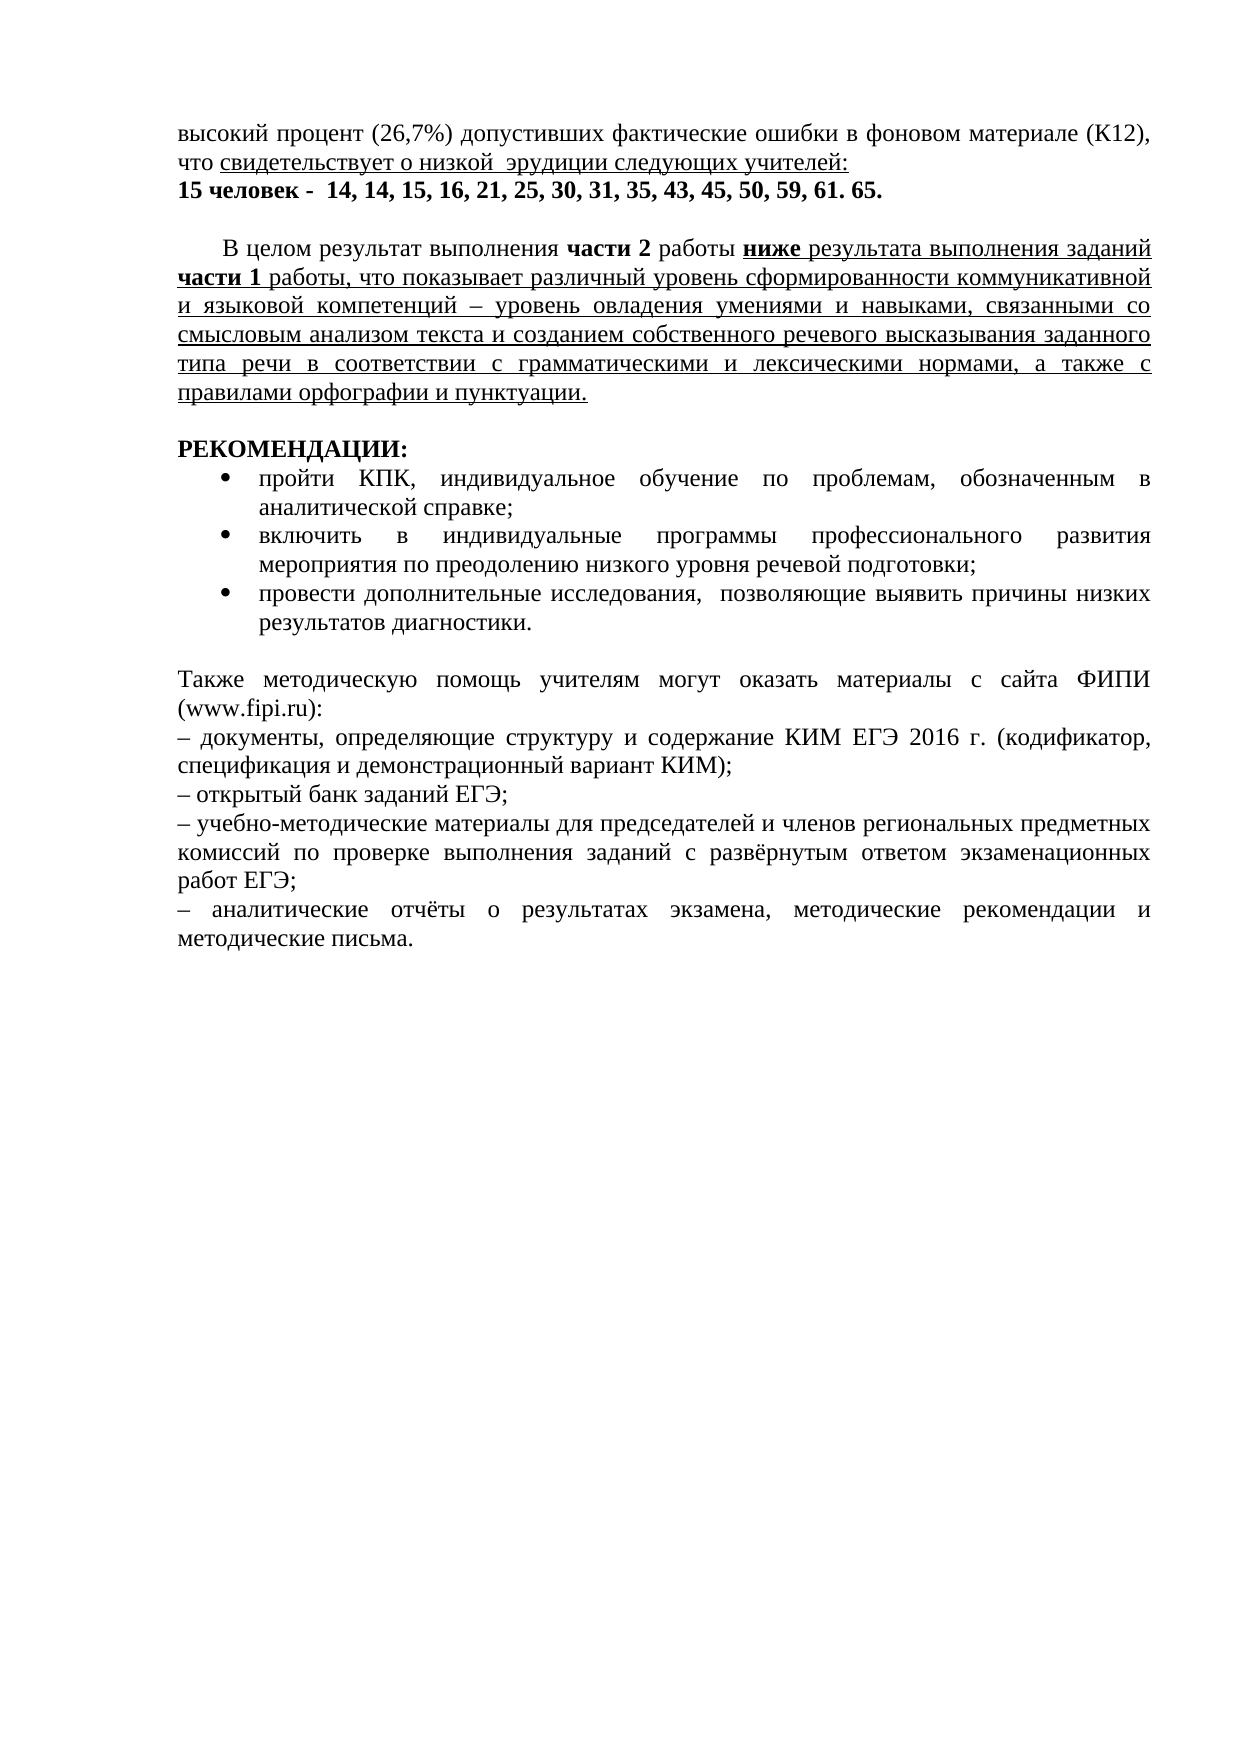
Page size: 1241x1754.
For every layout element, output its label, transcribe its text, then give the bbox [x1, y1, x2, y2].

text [177, 118, 1152, 176]
text – документы, определяющие структуру и содержание КИМ ЕГЭ 2016 г. (кодификатор, спецификация и демонстрационный вариант КИМ); [177, 722, 1152, 779]
text В целом результат выполнения части 2 работы ниже результата выполнения заданий части 1 работы, что показывает различный уровень сформированности коммуникативной и языковой компетенций – уровень овладения умениями и навыками, связанными со смысловым анализом текста и созданием собственного речевого высказывания заданного типа речи в соответствии с грамматическими и лексическими нормами, а также с правилами орфографии и пунктуации. [177, 374, 1152, 406]
text РЕКОМЕНДАЦИИ: [177, 434, 1152, 463]
text – открытый банк заданий ЕГЭ; [177, 779, 1152, 808]
text В целом результат выполнения части 2 работы ниже результата выполнения заданий части 1 работы, что показывает различный уровень сформированности коммуникативной и языковой компетенций – уровень овладения умениями и навыками, связанными со смысловым анализом текста и созданием собственного речевого высказывания заданного типа речи в соответствии с грамматическими и лексическими нормами, а также с правилами орфографии и пунктуации. [177, 288, 1152, 373]
list провести дополнительные исследования, позволяющие выявить причины низких результатов диагностики. [221, 578, 1152, 636]
text 15 человек - 14, 14, 15, 16, 21, 25, 30, 31, 35, 43, 45, 50, 59, 61. 65. [177, 176, 1152, 204]
text В целом результат выполнения части 2 работы ниже результата выполнения заданий части 1 работы, что показывает различный уровень сформированности коммуникативной и языковой компетенций – уровень овладения умениями и навыками, связанными со смысловым анализом текста и созданием собственного речевого высказывания заданного типа речи в соответствии с грамматическими и лексическими нормами, а также с правилами орфографии и пунктуации. [177, 233, 1152, 287]
text – аналитические отчёты о результатах экзамена, методические рекомендации и методические письма. [177, 894, 1152, 952]
list пройти КПК, индивидуальное обучение по проблемам, обозначенным в аналитической справке; [221, 463, 1152, 521]
list включить в индивидуальные программы профессионального развития мероприятия по преодолению низкого уровня речевой подготовки; [221, 521, 1152, 578]
text Также методическую помощь учителям могут оказать материалы с сайта ФИПИ (www.fipi.ru): [177, 664, 1152, 722]
text – учебно-методические материалы для председателей и членов региональных предметных комиссий по проверке выполнения заданий с развёрнутым ответом экзаменационных работ ЕГЭ; [177, 808, 1152, 894]
